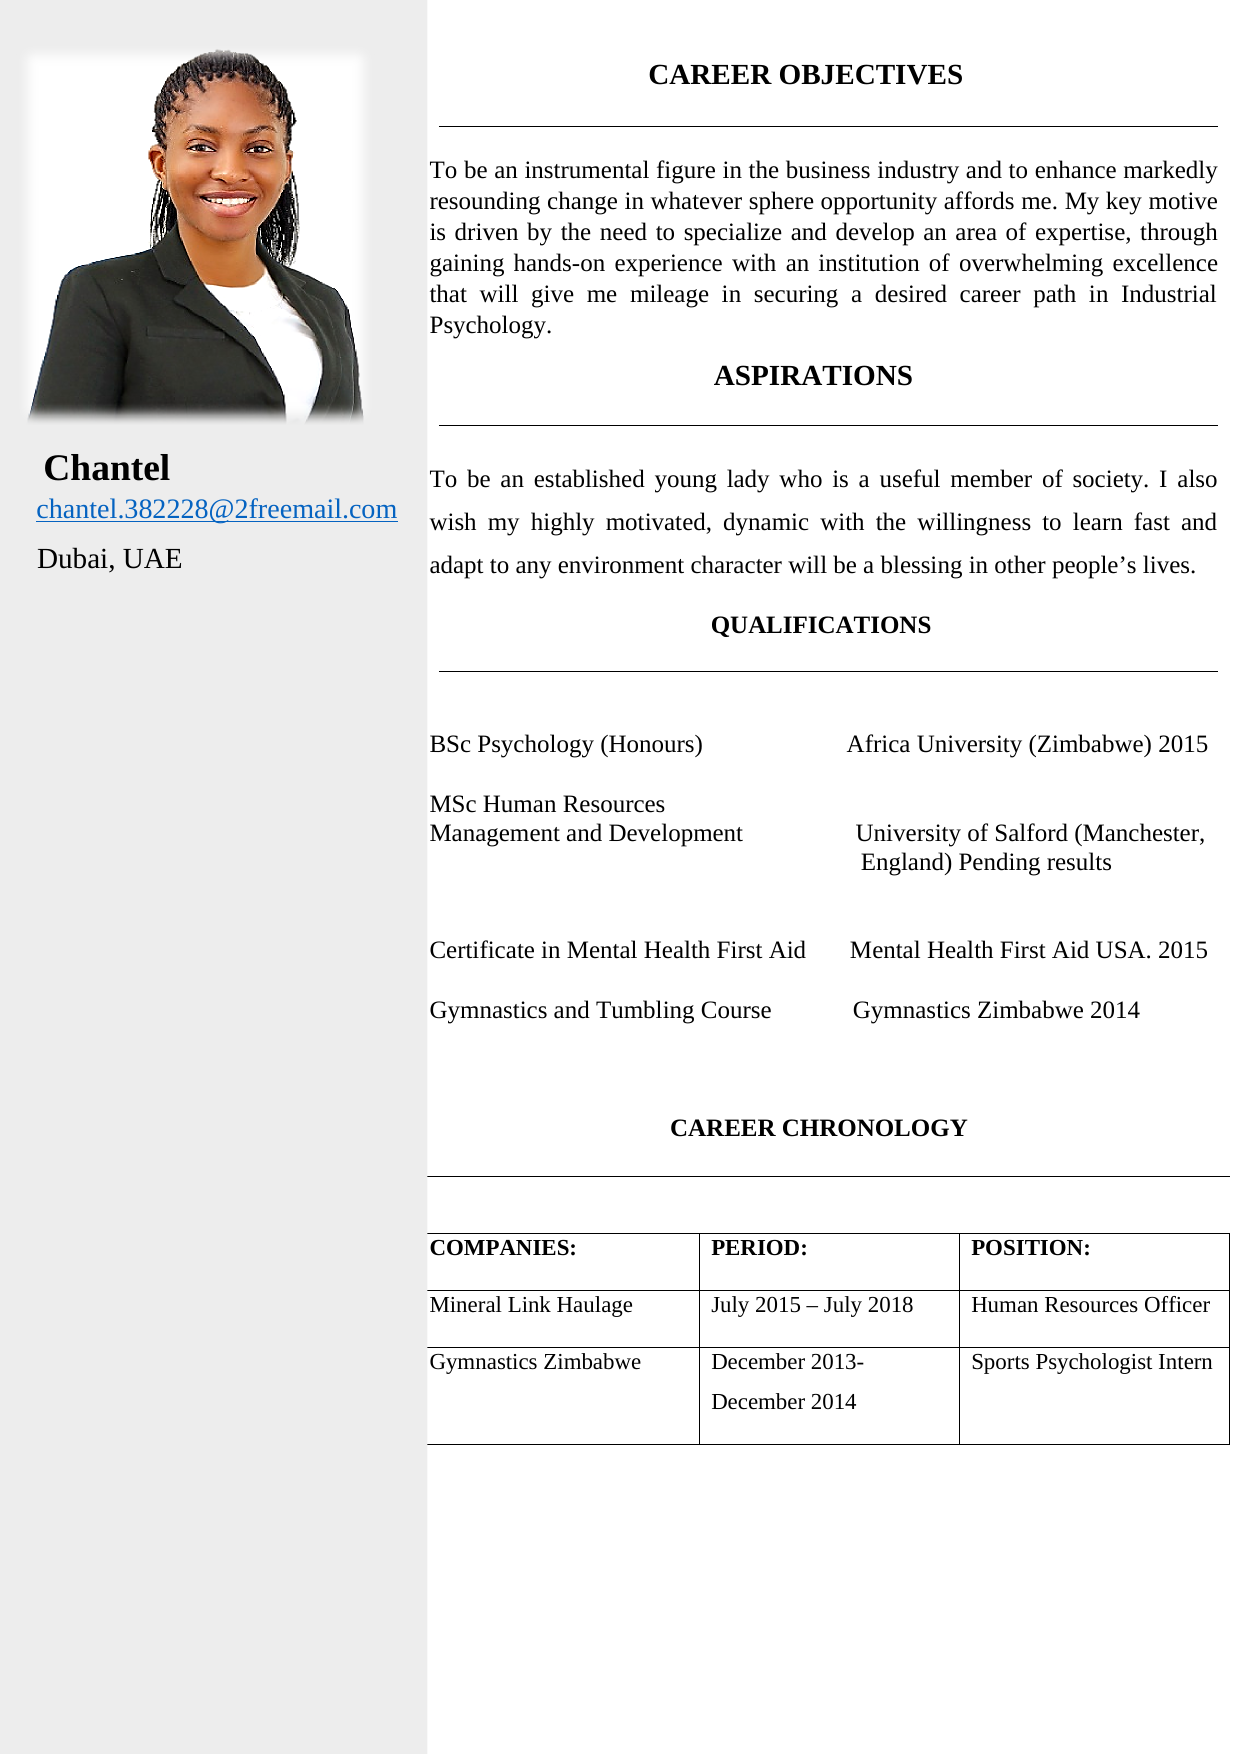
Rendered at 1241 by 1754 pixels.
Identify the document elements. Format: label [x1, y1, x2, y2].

picture [34, 62, 357, 407]
